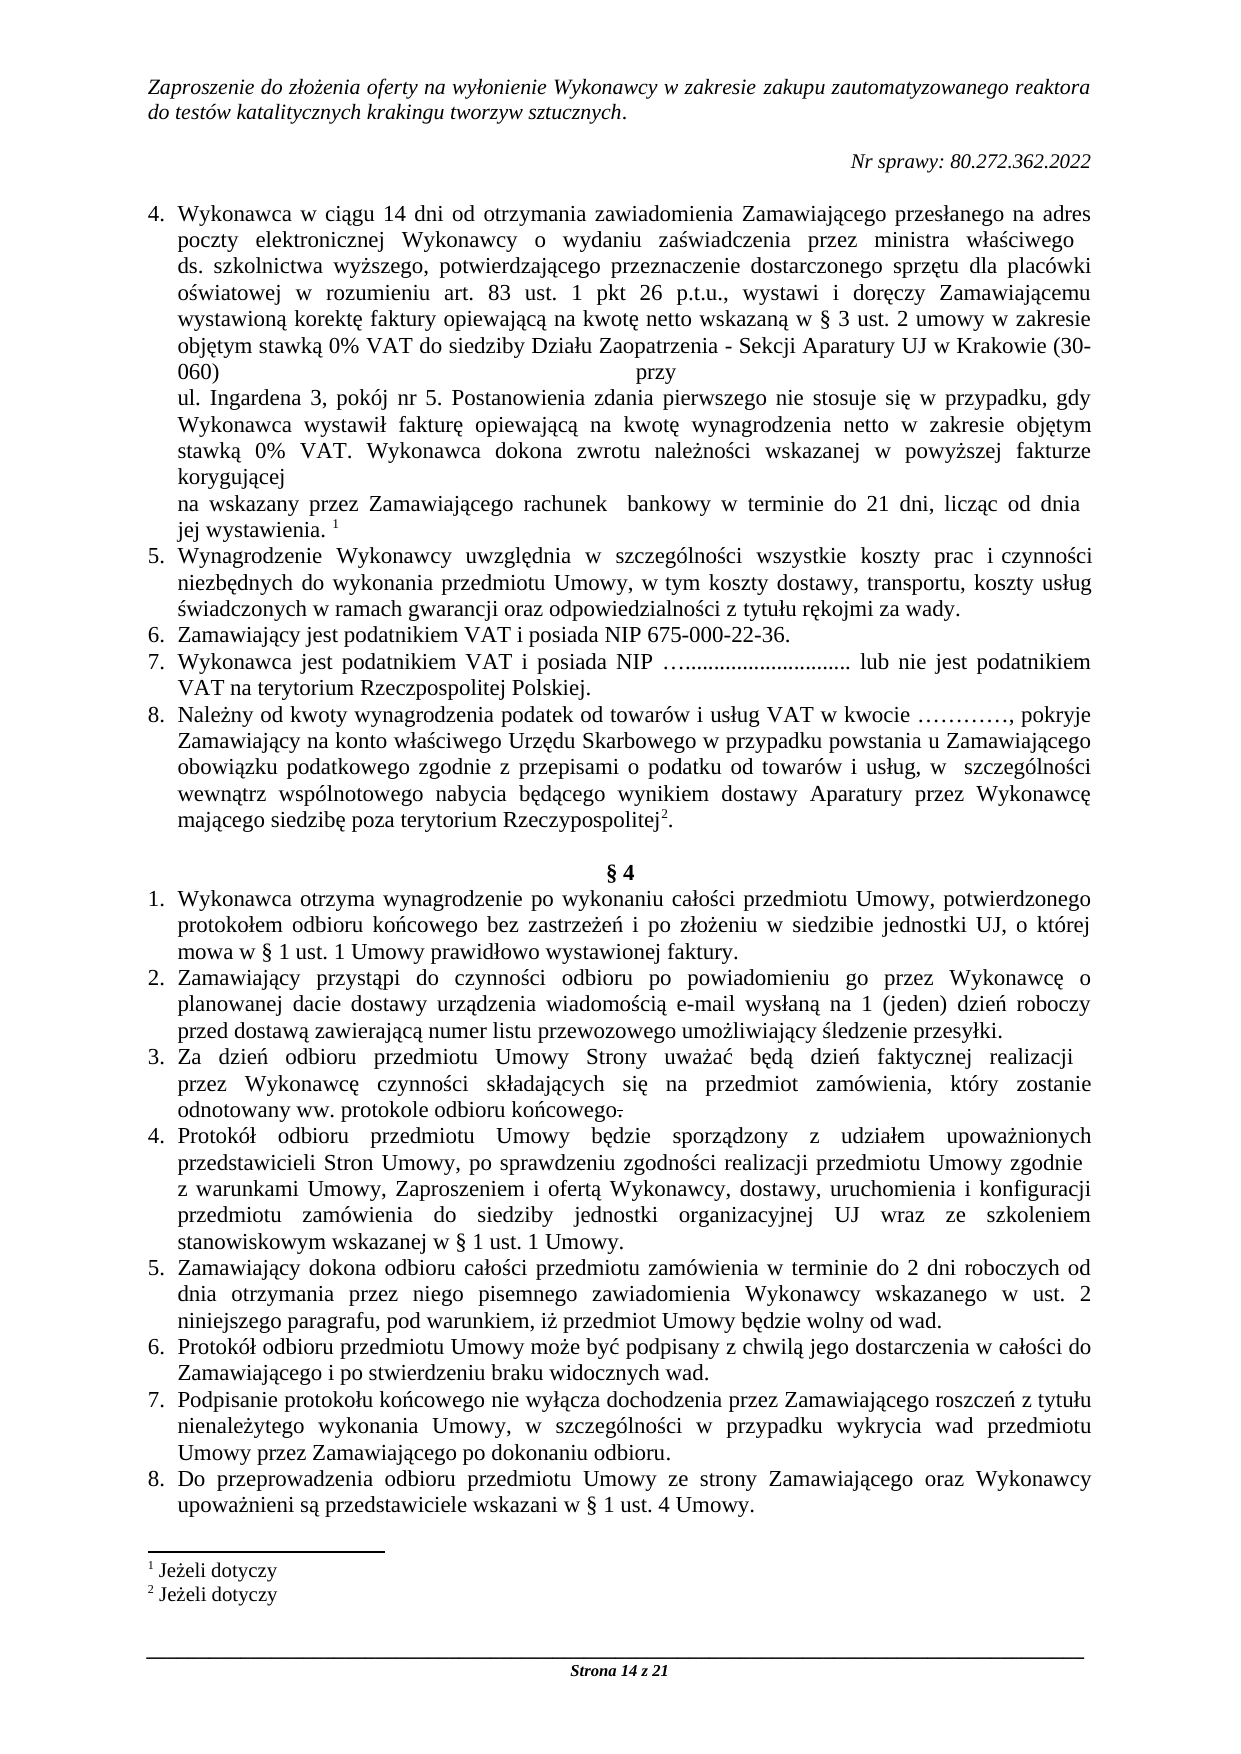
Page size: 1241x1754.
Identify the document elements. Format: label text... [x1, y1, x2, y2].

list Wykonawca w ciągu 14 dni od otrzymania zawiadomienia Zamawiającego przesłanego na adres poczty elektronicznej Wykonawcy o wydaniu zaświadczenia przez ministra właściwego ds. szkolnictwa wyższego, potwierdzającego przeznaczenie dostarczonego sprzętu dla placówki oświatowej w rozumieniu art. 83 ust. 1 pkt 26 p.t.u., wystawi i doręczy Zamawiającemu wystawioną korektę faktury opiewającą na kwotę netto wskazaną w § 3 ust. 2 umowy w zakresie objętym stawką 0% VAT do siedziby Działu Zaopatrzenia - Sekcji Aparatury UJ w Krakowie (30-060) przy ul. Ingardena 3, pokój nr 5. Postanowienia zdania pierwszego nie stosuje się w przypadku, gdy Wykonawca wystawił fakturę opiewającą na kwotę wynagrodzenia netto w zakresie objętym stawką 0% VAT. Wykonawca dokona zwrotu należności wskazanej w powyższej fakturze korygującej na wskazany przez Zamawiającego rachunek bankowy w terminie do 21 dni, licząc od dnia jej wystawienia. [148, 200, 1093, 542]
list Zamawiający dokona odbioru całości przedmiotu zamówienia w terminie do 2 dni roboczych od dnia otrzymania przez niego pisemnego zawiadomienia Wykonawcy wskazanego w ust. 2 niniejszego paragrafu, pod warunkiem, iż przedmiot Umowy będzie wolny od wad. [148, 1254, 1093, 1333]
list Za dzień odbioru przedmiotu Umowy Strony uważać będą dzień faktycznej realizacji przez Wykonawcę czynności składających się na przedmiot zamówienia, który zostanie odnotowany ww. protokole odbioru końcowego. [148, 1043, 1093, 1122]
list Protokół odbioru przedmiotu Umowy będzie sporządzony z udziałem upoważnionych przedstawicieli Stron Umowy, po sprawdzeniu zgodności realizacji przedmiotu Umowy zgodnie z warunkami Umowy, Zaproszeniem i ofertą Wykonawcy, dostawy, uruchomienia i konfiguracji przedmiotu zamówienia do siedziby jednostki organizacyjnej UJ wraz ze szkoleniem stanowiskowym wskazanej w § 1 ust. 1 Umowy. [148, 1122, 1093, 1254]
list Wykonawca jest podatnikiem VAT i posiada NIP …............................. lub nie jest podatnikiem VAT na terytorium Rzeczpospolitej Polskiej. [148, 648, 1093, 701]
list Podpisanie protokołu końcowego nie wyłącza dochodzenia przez Zamawiającego roszczeń z tytułu nienależytego wykonania Umowy, w szczególności w przypadku wykrycia wad przedmiotu Umowy przez Zamawiającego po dokonaniu odbioru. [148, 1386, 1093, 1465]
list Wynagrodzenie Wykonawcy uwzględnia w szczególności wszystkie koszty prac i czynności niezbędnych do wykonania przedmiotu Umowy, w tym koszty dostawy, transportu, koszty usług świadczonych w ramach gwarancji oraz odpowiedzialności z tytułu rękojmi za wady. [148, 542, 1093, 622]
text § 4 [148, 859, 1093, 885]
list Protokół odbioru przedmiotu Umowy może być podpisany z chwilą jego dostarczenia w całości do Zamawiającego i po stwierdzeniu braku widocznych wad. [148, 1333, 1093, 1386]
list Należny od kwoty wynagrodzenia podatek od towarów i usług VAT w kwocie …………, pokryje Zamawiający na konto właściwego Urzędu Skarbowego w przypadku powstania u Zamawiającego obowiązku podatkowego zgodnie z przepisami o podatku od towarów i usług, w szczególności wewnątrz wspólnotowego nabycia będącego wynikiem dostawy Aparatury przez Wykonawcę mającego siedzibę poza terytorium Rzeczypospolitej. [148, 701, 1093, 832]
list Wykonawca otrzyma wynagrodzenie po wykonaniu całości przedmiotu Umowy, potwierdzonego protokołem odbioru końcowego bez zastrzeżeń i po złożeniu w siedzibie jednostki UJ, o której mowa w § 1 ust. 1 Umowy prawidłowo wystawionej faktury. [148, 885, 1093, 964]
list Zamawiający jest podatnikiem VAT i posiada NIP 675-000-22-36. [148, 622, 1093, 648]
list Zamawiający przystąpi do czynności odbioru po powiadomieniu go przez Wykonawcę o planowanej dacie dostawy urządzenia wiadomością e-mail wysłaną na 1 (jeden) dzień roboczy przed dostawą zawierającą numer listu przewozowego umożliwiający śledzenie przesyłki. [148, 964, 1093, 1043]
list Do przeprowadzenia odbioru przedmiotu Umowy ze strony Zamawiającego oraz Wykonawcy upoważnieni są przedstawiciele wskazani w § 1 ust. 4 Umowy. [148, 1465, 1093, 1518]
